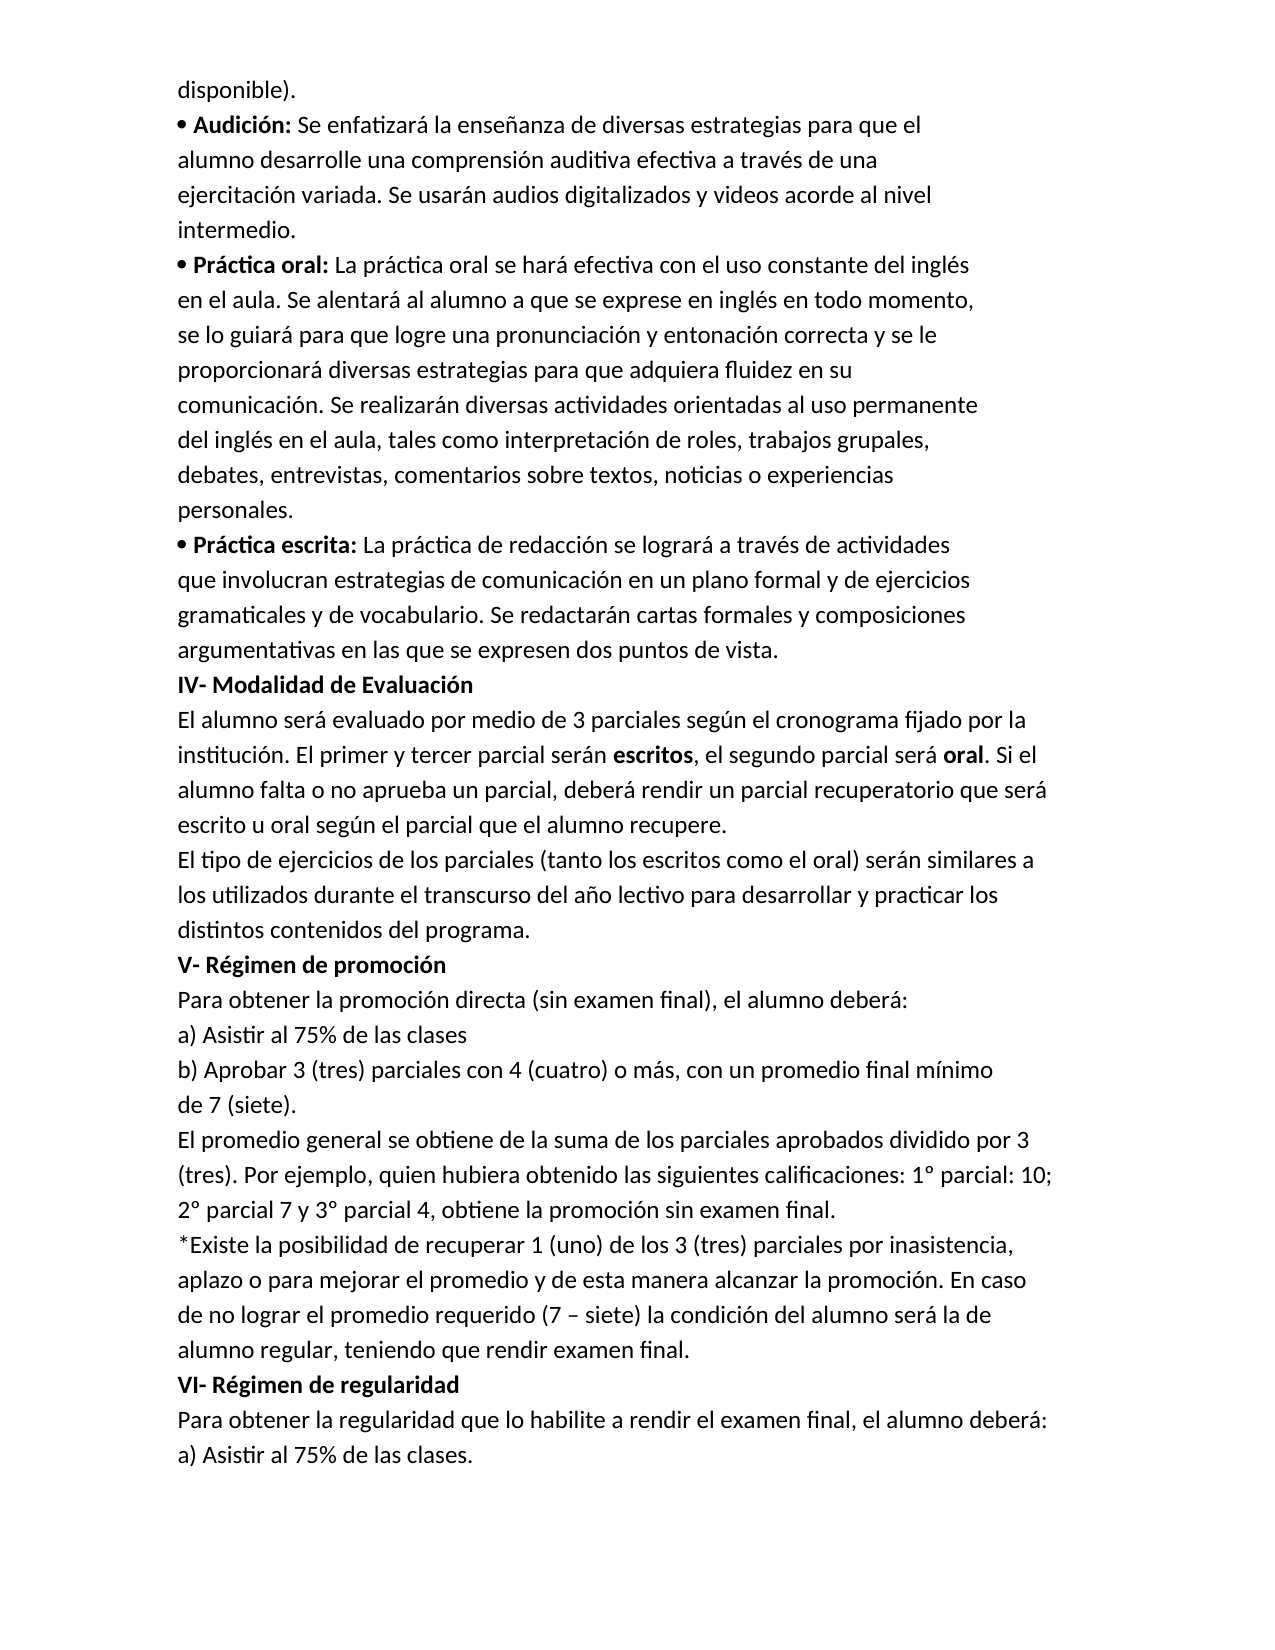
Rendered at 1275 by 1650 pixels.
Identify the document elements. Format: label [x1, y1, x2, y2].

text [177, 74, 1098, 1469]
